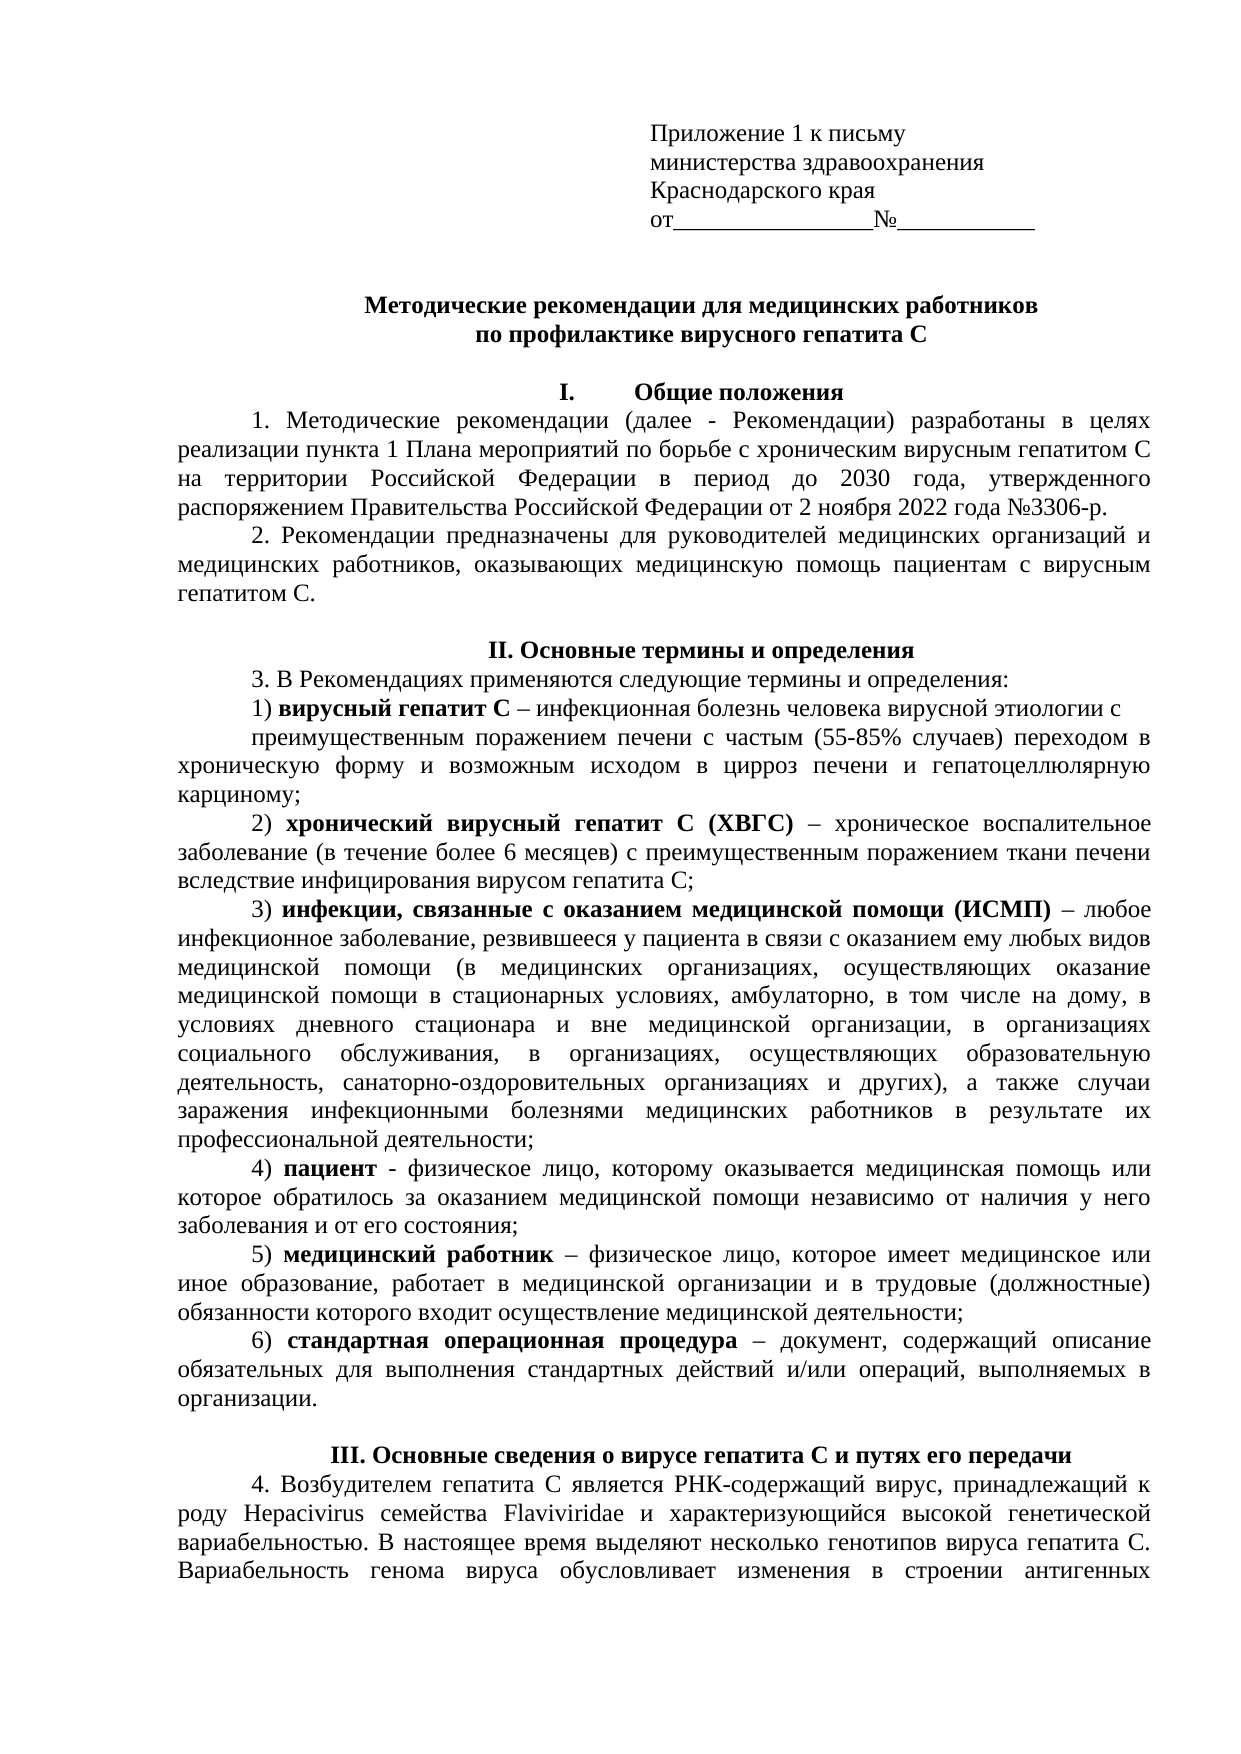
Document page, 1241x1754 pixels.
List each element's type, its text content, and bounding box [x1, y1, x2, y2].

text 2. Рекомендации предназначены для руководителей медицинских организаций и медицинских работников, оказывающих медицинскую помощь пациентам с вирусным гепатитом С. [177, 521, 1152, 607]
text 1) вирусный гепатит C – инфекционная болезнь человека вирусной этиологии с [177, 693, 1152, 722]
text 3. В Рекомендациях применяются следующие термины и определения: [177, 664, 1152, 693]
text от________________№___________ [650, 204, 1152, 233]
text Краснодарского края [650, 176, 1152, 204]
text 2) хронический вирусный гепатит С (ХВГС) – хроническое воспалительное заболевание (в течение более 6 месяцев) с преимущественным поражением ткани печени вследствие инфицирования вирусом гепатита С; [177, 808, 1152, 894]
text 3) инфекции, связанные с оказанием медицинской помощи (ИСМП) – любое инфекционное заболевание, резвившееся у пациента в связи с оказанием ему любых видов медицинской помощи (в медицинских организациях, осуществляющих оказание медицинской помощи в стационарных условиях, амбулаторно, в том числе на дому, в условиях дневного стационара и вне медицинской организации, в организациях социального обслуживания, в организациях, осуществляющих образовательную деятельность, санаторно-оздоровительных организациях и других), а также случаи заражения инфекционными болезнями медицинских работников в результате их профессиональной деятельности; [177, 894, 1152, 1153]
text 6) стандартная операционная процедура – документ, содержащий описание обязательных для выполнения стандартных действий и/или операций, выполняемых в организации. [177, 1326, 1152, 1412]
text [177, 1469, 1152, 1584]
text Методические рекомендации для медицинских работников [177, 291, 1152, 319]
text министерства здравоохранения [650, 147, 1152, 176]
text Приложение 1 к письму [650, 118, 1152, 147]
text по профилактике вирусного гепатита С [177, 319, 1152, 348]
text 4) пациент - физическое лицо, которому оказывается медицинская помощь или которое обратилось за оказанием медицинской помощи независимо от наличия у него заболевания и от его состояния; [177, 1153, 1152, 1239]
text 1. Методические рекомендации (далее - Рекомендации) разработаны в целях реализации пункта 1 Плана мероприятий по борьбе с хроническим вирусным гепатитом С на территории Российской Федерации в период до 2030 года, утвержденного распоряжением Правительства Российской Федерации от 2 ноября 2022 года №3306-р. [177, 406, 1152, 521]
text 5) медицинский работник – физическое лицо, которое имеет медицинское или иное образование, работает в медицинской организации и в трудовые (должностные) обязанности которого входит осуществление медицинской деятельности; [177, 1239, 1152, 1326]
text II. Основные термины и определения [177, 636, 1152, 664]
list Общие положения [251, 377, 1152, 406]
text III. Основные сведения о вирусе гепатита С и путях его передачи [177, 1441, 1152, 1469]
text преимущественным поражением печени с частым (55-85% случаев) переходом в хроническую форму и возможным исходом в цирроз печени и гепатоцеллюлярную карциному; [177, 722, 1152, 808]
